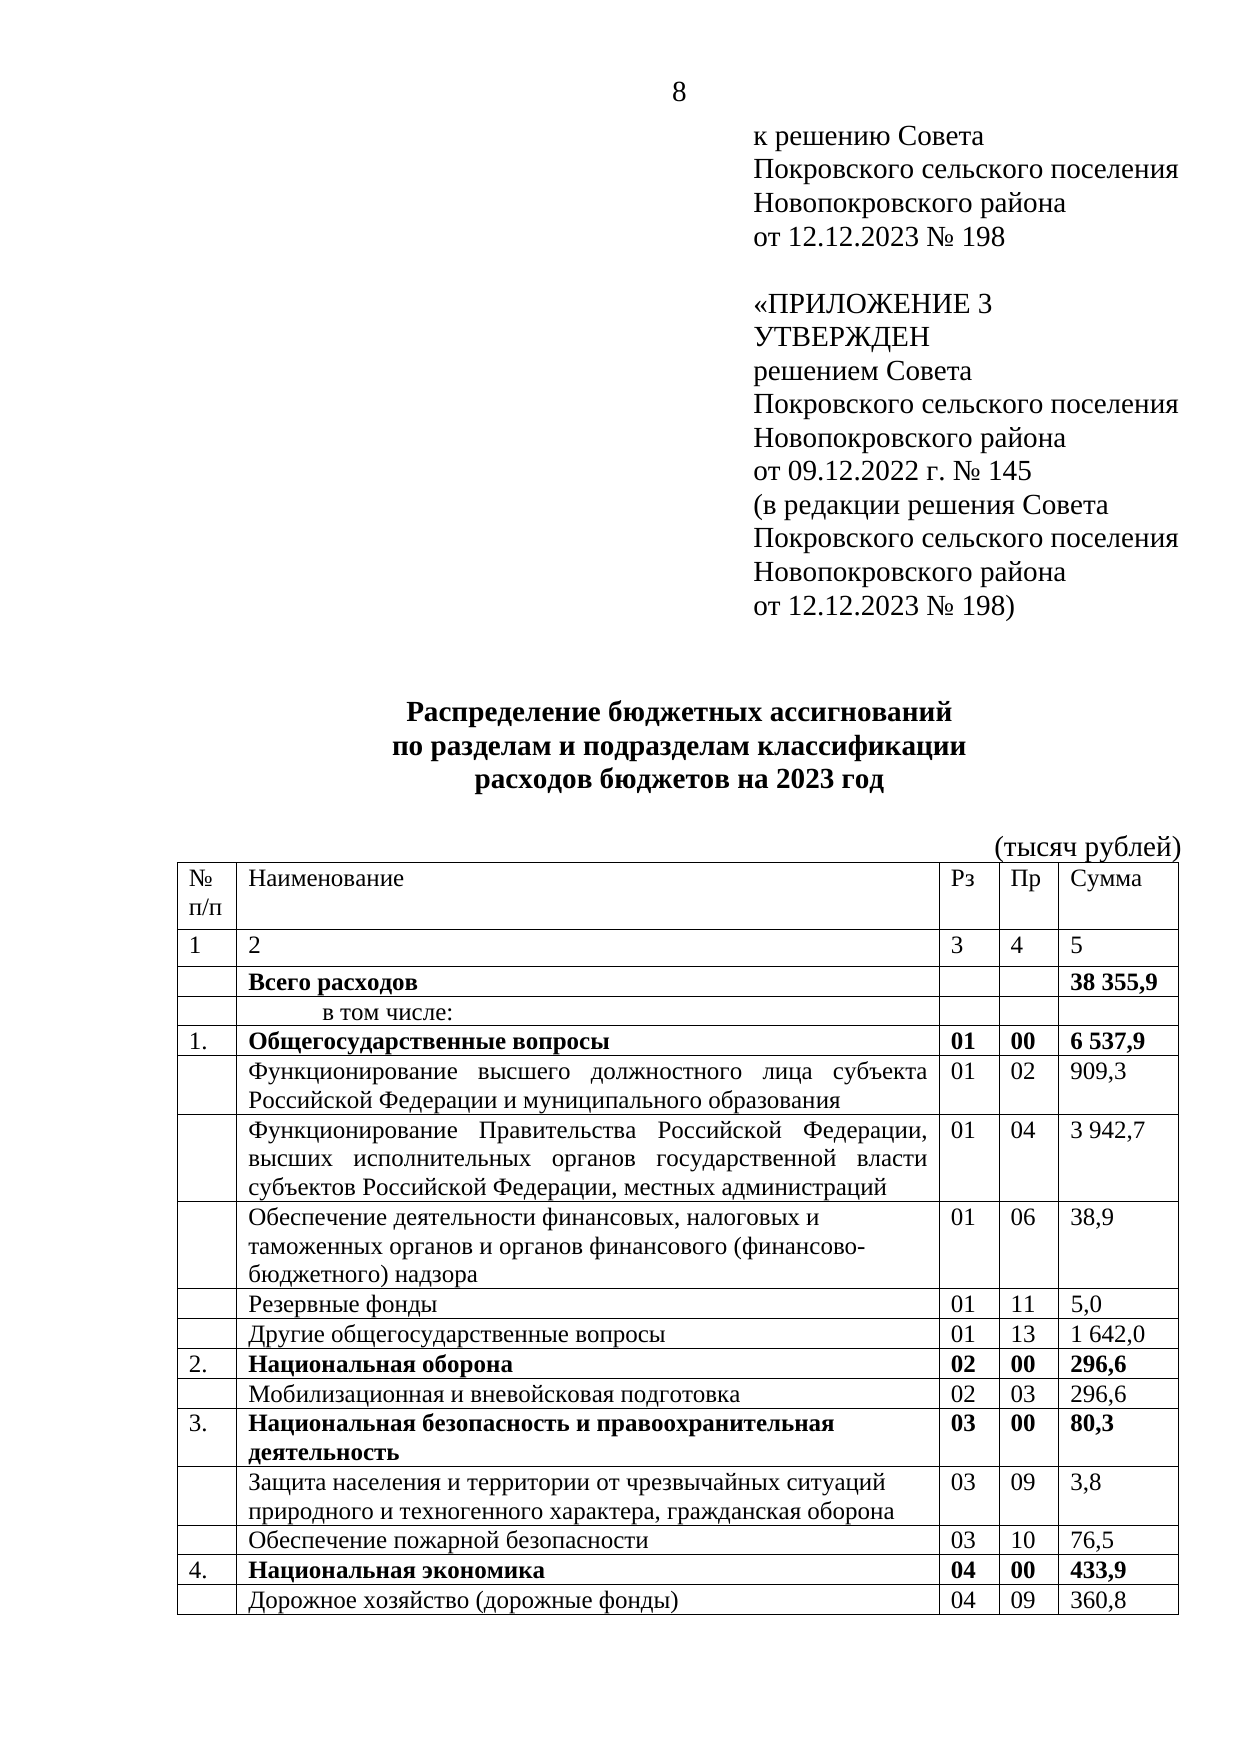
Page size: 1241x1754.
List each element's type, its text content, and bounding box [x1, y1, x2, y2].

table_cell [178, 1202, 236, 1288]
table_cell 909,3 [1059, 1056, 1178, 1114]
table_cell [178, 1115, 236, 1201]
table_cell 5,0 [1059, 1289, 1178, 1318]
table_cell Функционирование Правительства Российской Федерации, высших исполнительных органов государственной власти субъектов Российской Федерации, местных администраций [237, 1115, 939, 1201]
table_cell 02 [940, 1349, 999, 1378]
table_cell Резервные фонды [237, 1289, 939, 1318]
table_cell [1000, 997, 1058, 1025]
table_header № п/п [178, 863, 236, 929]
table_cell [178, 967, 236, 996]
table_cell Дорожное хозяйство (дорожные фонды) [237, 1585, 939, 1614]
text к решению Совета [753, 118, 1181, 152]
table_cell 06 [1000, 1202, 1058, 1288]
table_cell 3,8 [1059, 1467, 1178, 1524]
table_header Рз [940, 863, 999, 929]
table_cell 1 642,0 [1059, 1319, 1178, 1348]
table_cell 38 355,9 [1059, 967, 1178, 996]
table_cell Общегосударственные вопросы [237, 1026, 939, 1055]
table_cell Обеспечение деятельности финансовых, налоговых и таможенных органов и органов финансового (финансово-бюджетного) надзора [237, 1202, 939, 1288]
text Новопокровского района [753, 554, 1181, 588]
table_cell 3 [940, 930, 999, 966]
table_cell [1000, 967, 1058, 996]
table_cell [1059, 997, 1178, 1025]
table_cell Национальная оборона [237, 1349, 939, 1378]
subtitle Распределение бюджетных ассигнований [177, 694, 1181, 728]
table_cell 80,3 [1059, 1409, 1178, 1466]
table_cell 10 [1000, 1526, 1058, 1554]
table_cell [178, 1056, 236, 1114]
text УТВЕРЖДЕН [753, 319, 1181, 353]
table_cell 5 [1059, 930, 1178, 966]
table_cell 01 [940, 1056, 999, 1114]
text Покровского сельского поселения [753, 386, 1181, 420]
table_cell 01 [940, 1026, 999, 1055]
table_cell 00 [1000, 1409, 1058, 1466]
table_cell 1 [178, 930, 236, 966]
table_cell 04 [1000, 1115, 1058, 1201]
text Новопокровского района [753, 420, 1181, 453]
table_cell [178, 1379, 236, 1407]
subtitle от 12.12.2023 № 198) [753, 588, 1181, 621]
table_cell [178, 1289, 236, 1318]
table_cell 01 [940, 1289, 999, 1318]
subtitle по разделам и подразделам классификации [177, 728, 1181, 762]
table_cell 01 [940, 1115, 999, 1201]
table_cell Другие общегосударственные вопросы [237, 1319, 939, 1348]
table_cell [178, 997, 236, 1025]
table_cell 4 [1000, 930, 1058, 966]
text (в редакции решения Совета Покровского сельского поселения [753, 487, 1181, 554]
table_cell Функционирование высшего должностного лица субъекта Российской Федерации и муниципального образования [237, 1056, 939, 1114]
table_cell [178, 1585, 236, 1614]
text Новопокровского района [753, 185, 1181, 219]
table_cell 76,5 [1059, 1526, 1178, 1554]
table_cell 3 942,7 [1059, 1115, 1178, 1201]
table_cell 38,9 [1059, 1202, 1178, 1288]
table_cell Обеспечение пожарной безопасности [237, 1526, 939, 1554]
text от 09.12.2022 г. № 145 [753, 453, 1181, 487]
subtitle расходов бюджетов на 2023 год [177, 762, 1181, 795]
table_header Наименование [237, 863, 939, 929]
table_cell 03 [940, 1467, 999, 1524]
table_cell 2. [178, 1349, 236, 1378]
table_cell 03 [940, 1409, 999, 1466]
table_cell Всего расходов [237, 967, 939, 996]
table_cell 01 [940, 1202, 999, 1288]
table_cell 4. [178, 1555, 236, 1584]
text «ПРИЛОЖЕНИЕ 3 [753, 286, 1181, 319]
table_cell 09 [1000, 1467, 1058, 1524]
table_cell 13 [1000, 1319, 1058, 1348]
table_cell Защита населения и территории от чрезвычайных ситуаций природного и техногенного характера, гражданская оборона [237, 1467, 939, 1524]
table_cell 296,6 [1059, 1379, 1178, 1407]
table_cell 09 [1000, 1585, 1058, 1614]
table_cell 04 [940, 1555, 999, 1584]
table_cell 11 [1000, 1289, 1058, 1318]
table_cell 02 [1000, 1056, 1058, 1114]
table_cell [940, 967, 999, 996]
table_cell 6 537,9 [1059, 1026, 1178, 1055]
table_cell 1. [178, 1026, 236, 1055]
table_cell в том числе: [237, 997, 939, 1025]
table_cell [178, 1319, 236, 1348]
text от 12.12.2023 № 198 [753, 219, 1181, 252]
table_cell 433,9 [1059, 1555, 1178, 1584]
table_header Пр [1000, 863, 1058, 929]
text решением Совета [753, 353, 1181, 386]
table_cell 03 [940, 1526, 999, 1554]
table_cell 3. [178, 1409, 236, 1466]
table_cell [178, 1467, 236, 1524]
table_cell 2 [237, 930, 939, 966]
text (тысяч рублей) [177, 829, 1181, 862]
table_header Сумма [1059, 863, 1178, 929]
table_cell 00 [1000, 1349, 1058, 1378]
table_cell [940, 997, 999, 1025]
table_cell 00 [1000, 1026, 1058, 1055]
table_cell 03 [1000, 1379, 1058, 1407]
table_cell 00 [1000, 1555, 1058, 1584]
table_cell 360,8 [1059, 1585, 1178, 1614]
table_cell Мобилизационная и вневойсковая подготовка [237, 1379, 939, 1407]
table_cell 01 [940, 1319, 999, 1348]
table_cell Национальная экономика [237, 1555, 939, 1584]
table_cell Национальная безопасность и правоохранительная деятельность [237, 1409, 939, 1466]
table_cell 02 [940, 1379, 999, 1407]
table_cell 296,6 [1059, 1349, 1178, 1378]
table_cell [178, 1526, 236, 1554]
table_cell 04 [940, 1585, 999, 1614]
text Покровского сельского поселения [753, 152, 1181, 185]
